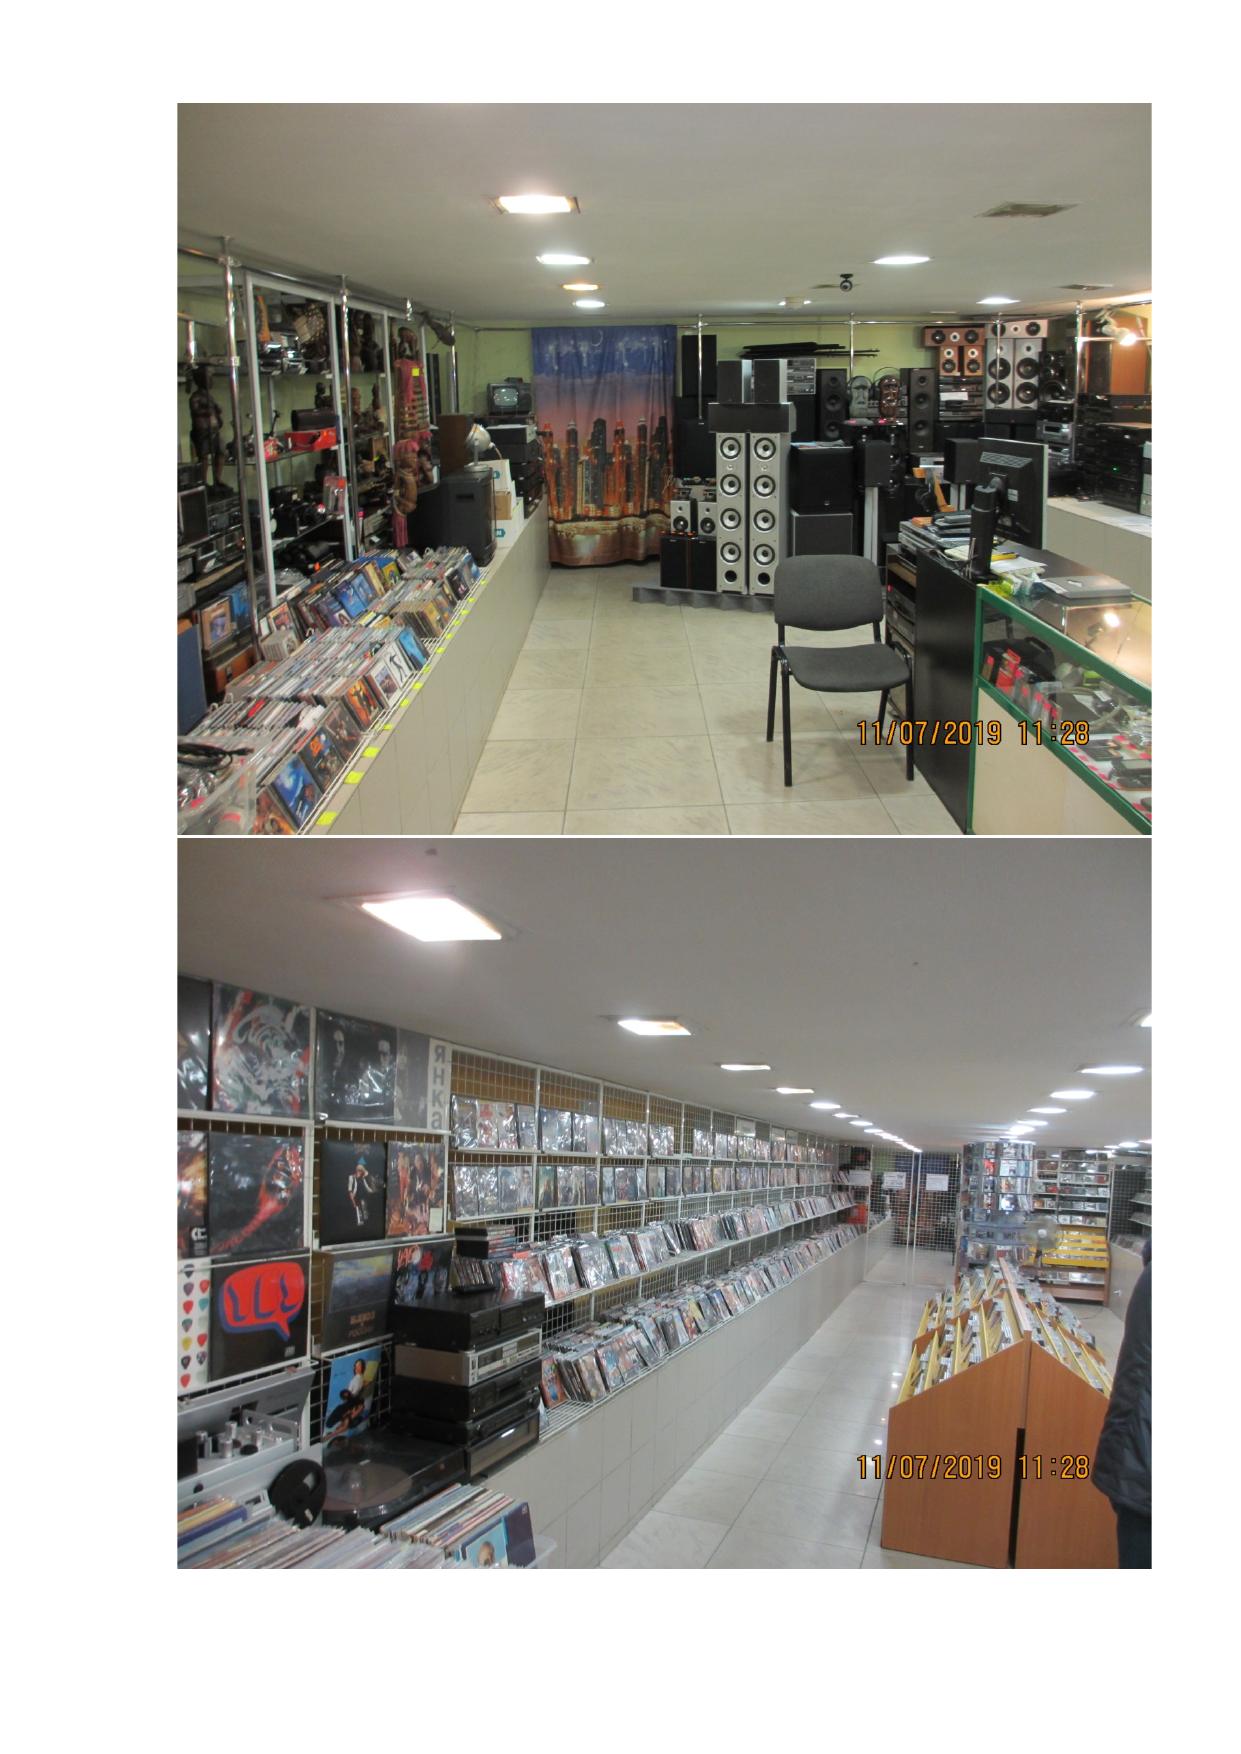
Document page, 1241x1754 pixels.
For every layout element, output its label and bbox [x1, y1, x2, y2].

picture [177, 838, 1152, 1569]
picture [177, 103, 1152, 835]
